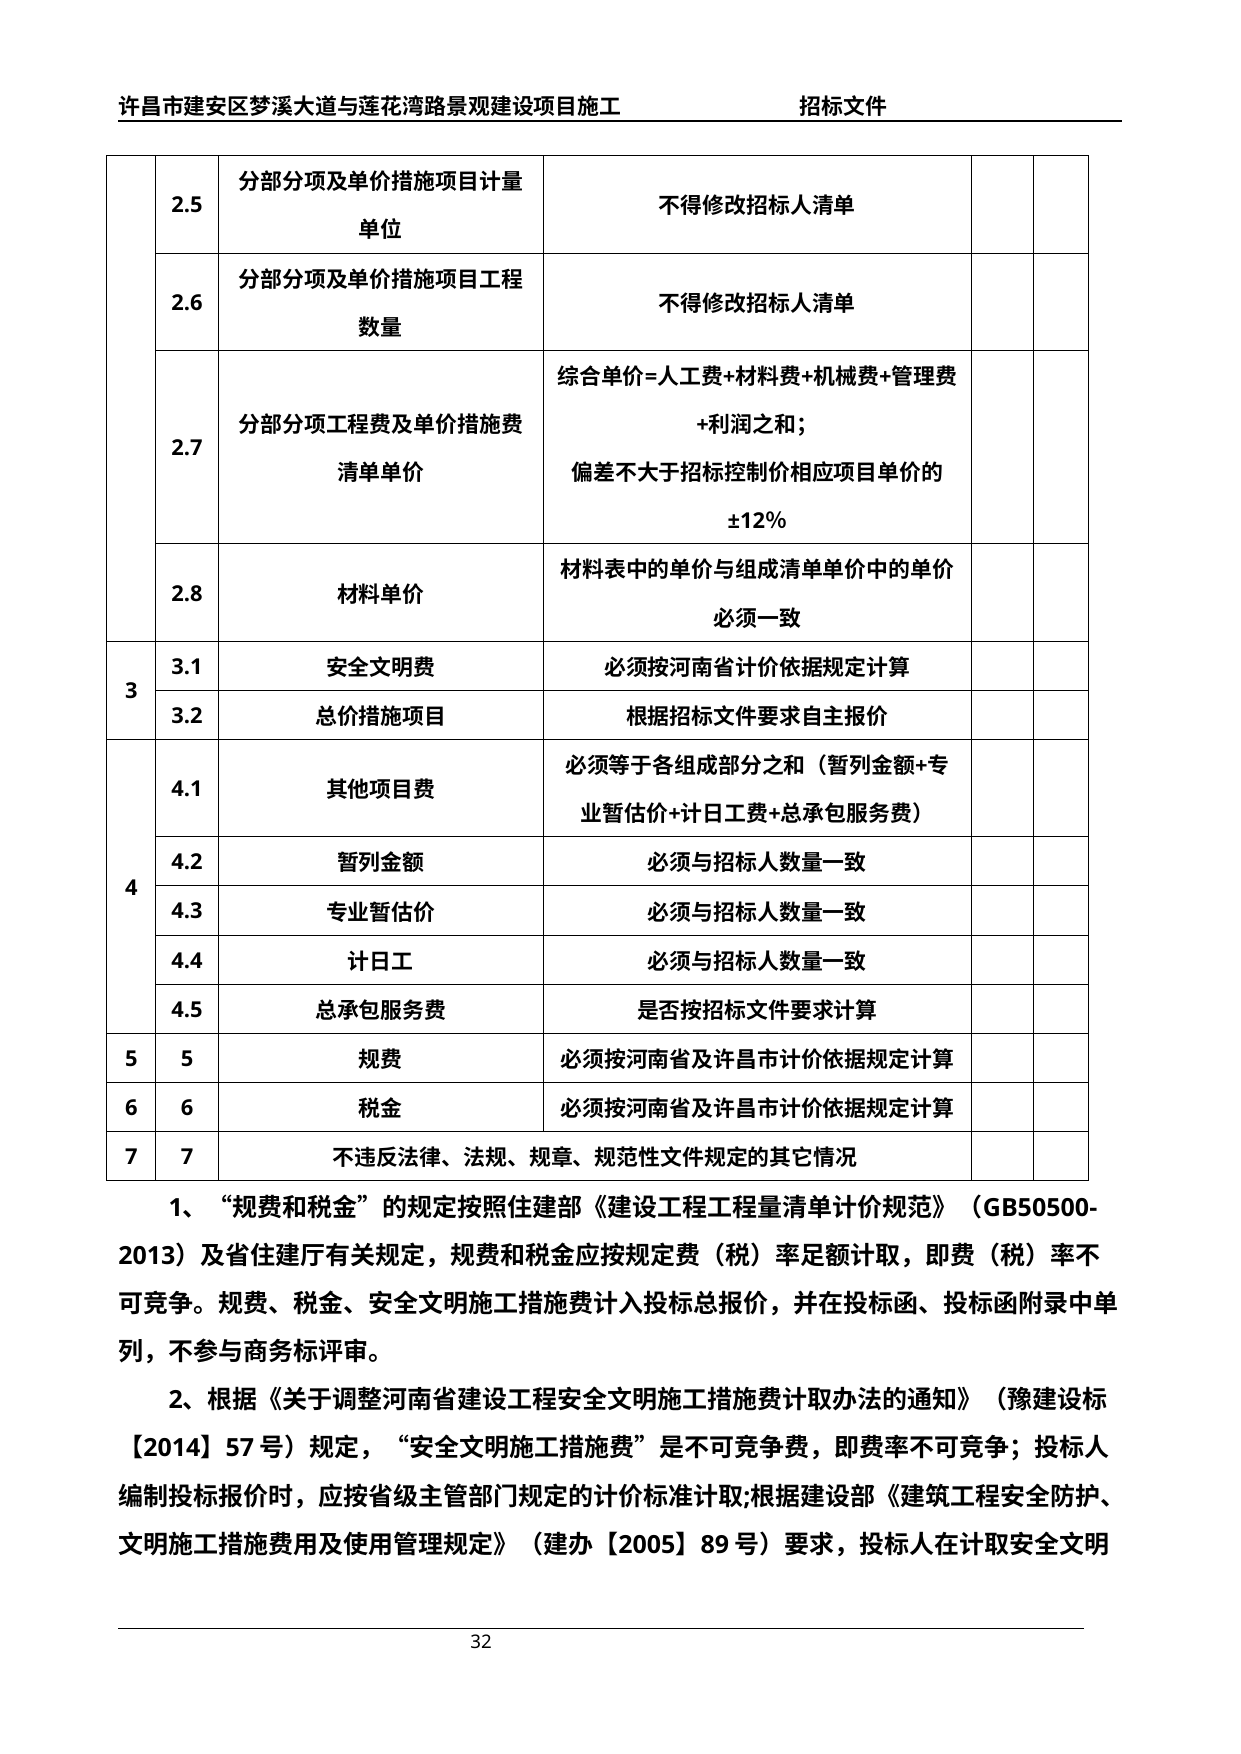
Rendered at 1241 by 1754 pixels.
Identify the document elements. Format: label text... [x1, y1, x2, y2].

table_cell [972, 254, 1033, 350]
table_cell 不违反法律、法规、规章、规范性文件规定的其它情况 [219, 1132, 971, 1180]
table_cell [1034, 1034, 1088, 1082]
table_cell 3.2 [156, 691, 218, 739]
table_cell 4.5 [156, 985, 218, 1033]
table_cell 4.1 [156, 740, 218, 836]
table_cell [1034, 936, 1088, 984]
table_cell 必须等于各组成部分之和（暂列金额+专业暂估价+计日工费+总承包服务费） [544, 740, 971, 836]
table_cell [972, 837, 1033, 885]
table_cell [972, 886, 1033, 934]
table_cell 4.2 [156, 837, 218, 885]
table_cell [972, 156, 1033, 252]
table_cell 税金 [219, 1083, 543, 1131]
table_cell [972, 642, 1033, 690]
table_cell 7 [107, 1132, 155, 1180]
table_cell 分部分项工程费及单价措施费清单单价 [219, 351, 543, 543]
text 1、“规费和税金”的规定按照住建部《建设工程工程量清单计价规范》（GB50500-2013）及省住建厅有关规定，规费和税金应按规定费（税）率足额计取，即费（税）率不可竞争。规费、税金、安全文明施工措施费计入投标总报价，并在投标函、投标函附录中单列，不参与商务标评审。 [118, 1181, 1122, 1374]
table_cell [1034, 254, 1088, 350]
table_cell [1034, 691, 1088, 739]
table_cell [1034, 886, 1088, 934]
table_cell 总承包服务费 [219, 985, 543, 1033]
table_cell 5 [107, 1034, 155, 1082]
table_cell 2.6 [156, 254, 218, 350]
table_cell [1034, 1132, 1088, 1180]
table_cell 必须按河南省及许昌市计价依据规定计算 [544, 1034, 971, 1082]
table_cell 总价措施项目 [219, 691, 543, 739]
table_cell 是否按招标文件要求计算 [544, 985, 971, 1033]
table_cell [1034, 740, 1088, 836]
table_cell 综合单价=人工费+材料费+机械费+管理费+利润之和； 偏差不大于招标控制价相应项目单价的±12％ [544, 351, 971, 543]
table_cell 4.4 [156, 936, 218, 984]
table_cell 分部分项及单价措施项目计量单位 [219, 156, 543, 252]
table_cell [1034, 1083, 1088, 1131]
table_cell 根据招标文件要求自主报价 [544, 691, 971, 739]
table_cell 5 [156, 1034, 218, 1082]
table_cell 7 [156, 1132, 218, 1180]
table_cell 不得修改招标人清单 [544, 156, 971, 252]
table_cell 必须与招标人数量一致 [544, 886, 971, 934]
table_cell 材料表中的单价与组成清单单价中的单价必须一致 [544, 544, 971, 641]
table_cell [1034, 351, 1088, 543]
table_cell 分部分项及单价措施项目工程数量 [219, 254, 543, 350]
table_cell 6 [156, 1083, 218, 1131]
table_cell 4 [107, 740, 155, 1033]
table_cell 规费 [219, 1034, 543, 1082]
table_cell 必须按河南省计价依据规定计算 [544, 642, 971, 690]
table_cell 6 [107, 1083, 155, 1131]
table_cell 必须与招标人数量一致 [544, 936, 971, 984]
table_cell 暂列金额 [219, 837, 543, 885]
table_cell 2.5 [156, 156, 218, 252]
table_cell 2.7 [156, 351, 218, 543]
table_cell 必须按河南省及许昌市计价依据规定计算 [544, 1083, 971, 1131]
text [118, 1374, 1122, 1566]
table_cell 其他项目费 [219, 740, 543, 836]
table_cell 计日工 [219, 936, 543, 984]
table_cell 不得修改招标人清单 [544, 254, 971, 350]
table_cell [972, 351, 1033, 543]
table_cell 3 [107, 642, 155, 739]
table_cell 2.8 [156, 544, 218, 641]
table_cell [972, 1132, 1033, 1180]
table_cell 4.3 [156, 886, 218, 934]
table_cell [972, 740, 1033, 836]
table_cell [972, 691, 1033, 739]
table_cell 3.1 [156, 642, 218, 690]
table_cell 材料单价 [219, 544, 543, 641]
table_cell [1034, 985, 1088, 1033]
table_cell [972, 544, 1033, 641]
table_cell 安全文明费 [219, 642, 543, 690]
table_cell 专业暂估价 [219, 886, 543, 934]
table_cell [972, 1083, 1033, 1131]
table_cell [1034, 156, 1088, 252]
table_cell 必须与招标人数量一致 [544, 837, 971, 885]
table_cell [972, 985, 1033, 1033]
table_cell [972, 1034, 1033, 1082]
table_cell [1034, 642, 1088, 690]
table_cell [972, 936, 1033, 984]
table_cell [1034, 837, 1088, 885]
table_cell [1034, 544, 1088, 641]
